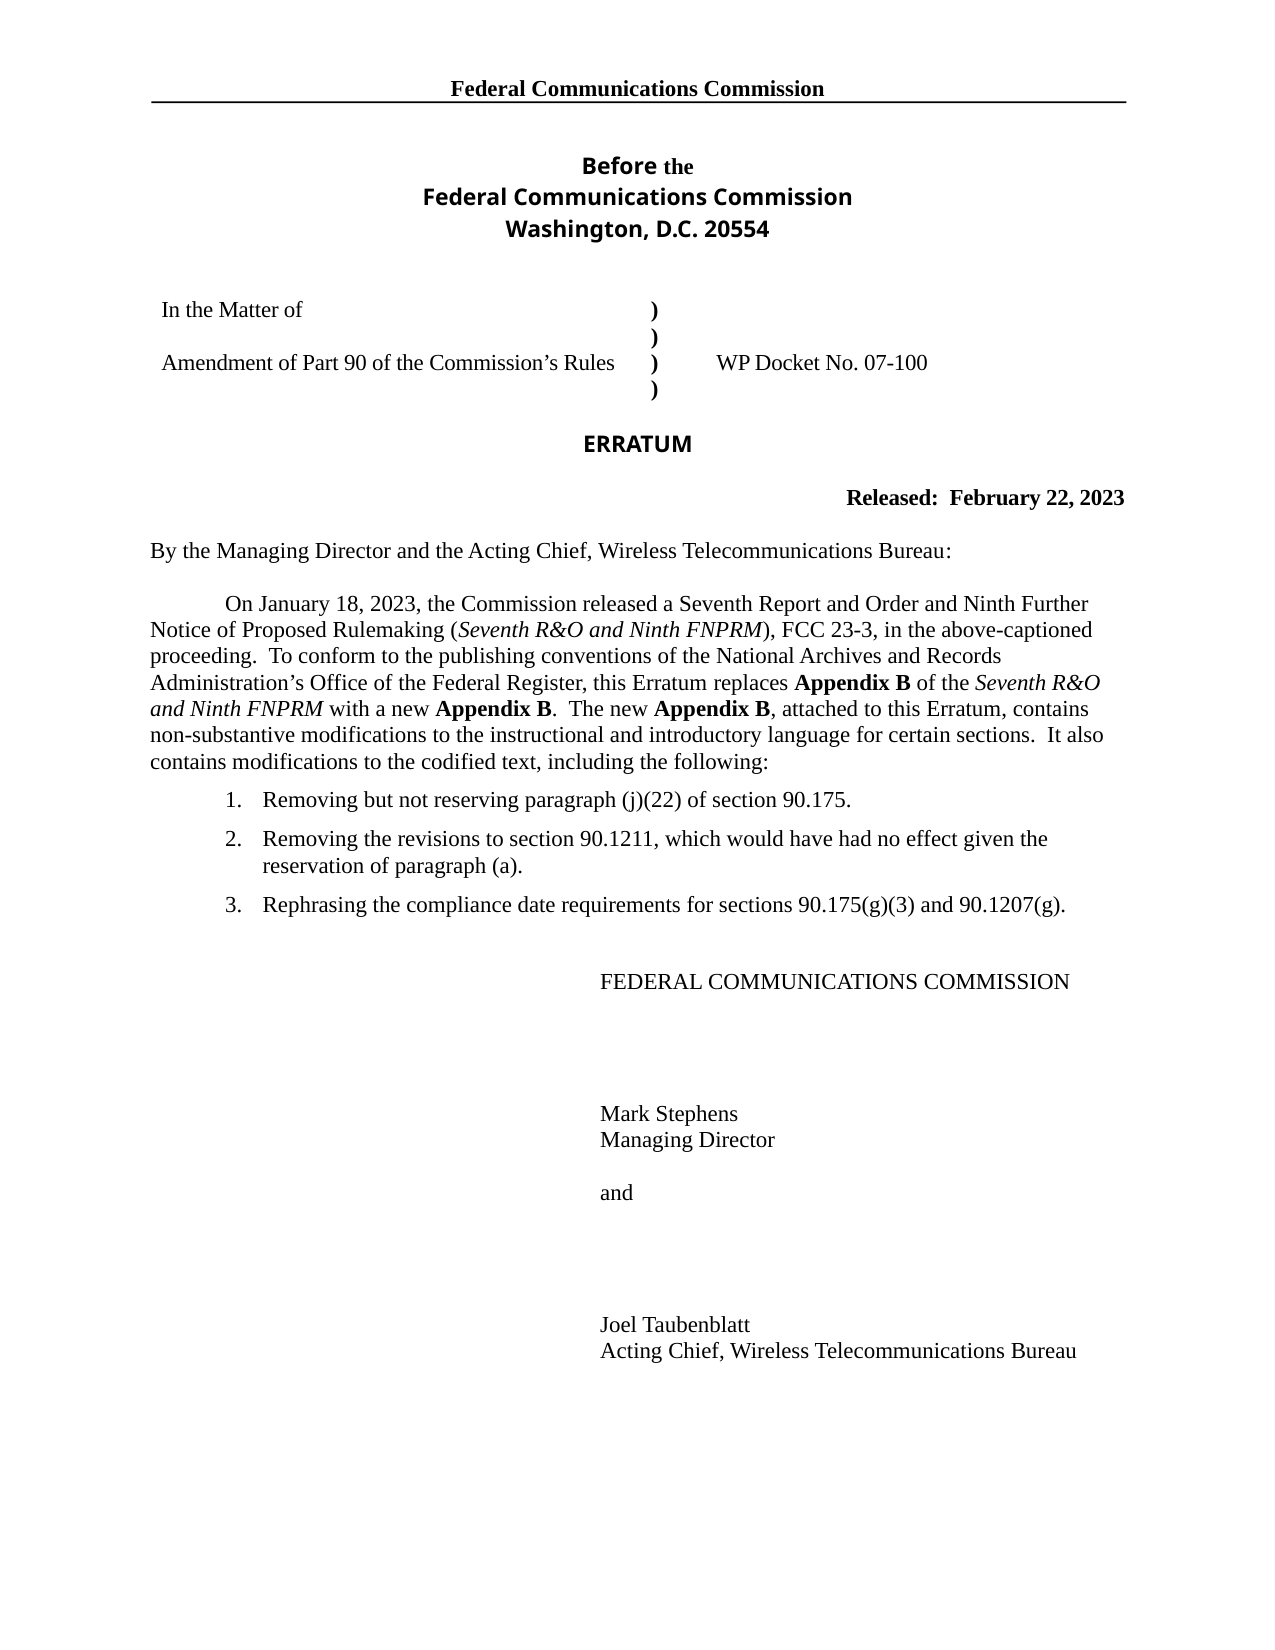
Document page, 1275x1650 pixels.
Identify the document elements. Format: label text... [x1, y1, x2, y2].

table_header ) ) ) ) [639, 296, 705, 402]
text Federal Communications Commission [150, 181, 1125, 212]
text Washington, D.C. 20554 [150, 212, 1125, 244]
list Rephrasing the compliance date requirements for sections 90.175(g)(3) and 90.1207(g). [225, 891, 1125, 917]
table_header WP Docket No. 07-100 [705, 296, 1147, 402]
text Mark Stephens [150, 1100, 1125, 1126]
list Removing but not reserving paragraph (j)(22) of section 90.175. [225, 787, 1125, 813]
text and [150, 1179, 1125, 1206]
text Before the [150, 150, 1125, 181]
text Managing Director [150, 1126, 1125, 1153]
text Joel Taubenblatt [150, 1311, 1125, 1337]
table_header In the Matter of Amendment of Part 90 of the Commission’s Rules [150, 296, 639, 402]
text Released: February 22, 2023 [150, 486, 1125, 511]
text erratum [150, 428, 1125, 459]
text Acting Chief, Wireless Telecommunications Bureau [150, 1337, 1125, 1364]
text FEDERAL COMMUNICATIONS COMMISSION [150, 968, 1125, 995]
list Removing the revisions to section 90.1211, which would have had no effect given the reservation of paragraph (a). [225, 825, 1125, 878]
list On January 18, 2023, the Commission released a Seventh Report and Order and Ninth Further Notice of Proposed Rulemaking (Seventh R&O and Ninth FNPRM), FCC 23-3, in the above-captioned proceeding. To conform to the publishing conventions of the National Archives and Records Administration’s Office of the Federal Register, this Erratum replaces Appendix B of the Seventh R&O and Ninth FNPRM with a new Appendix B. The new Appendix B, attached to this Erratum, contains non-substantive modifications to the instructional and introductory language for certain sections. It also contains modifications to the codified text, including the following: [150, 589, 1125, 774]
list By the Managing Director and the Acting Chief, Wireless Telecommunications Bureau: [150, 537, 1125, 563]
